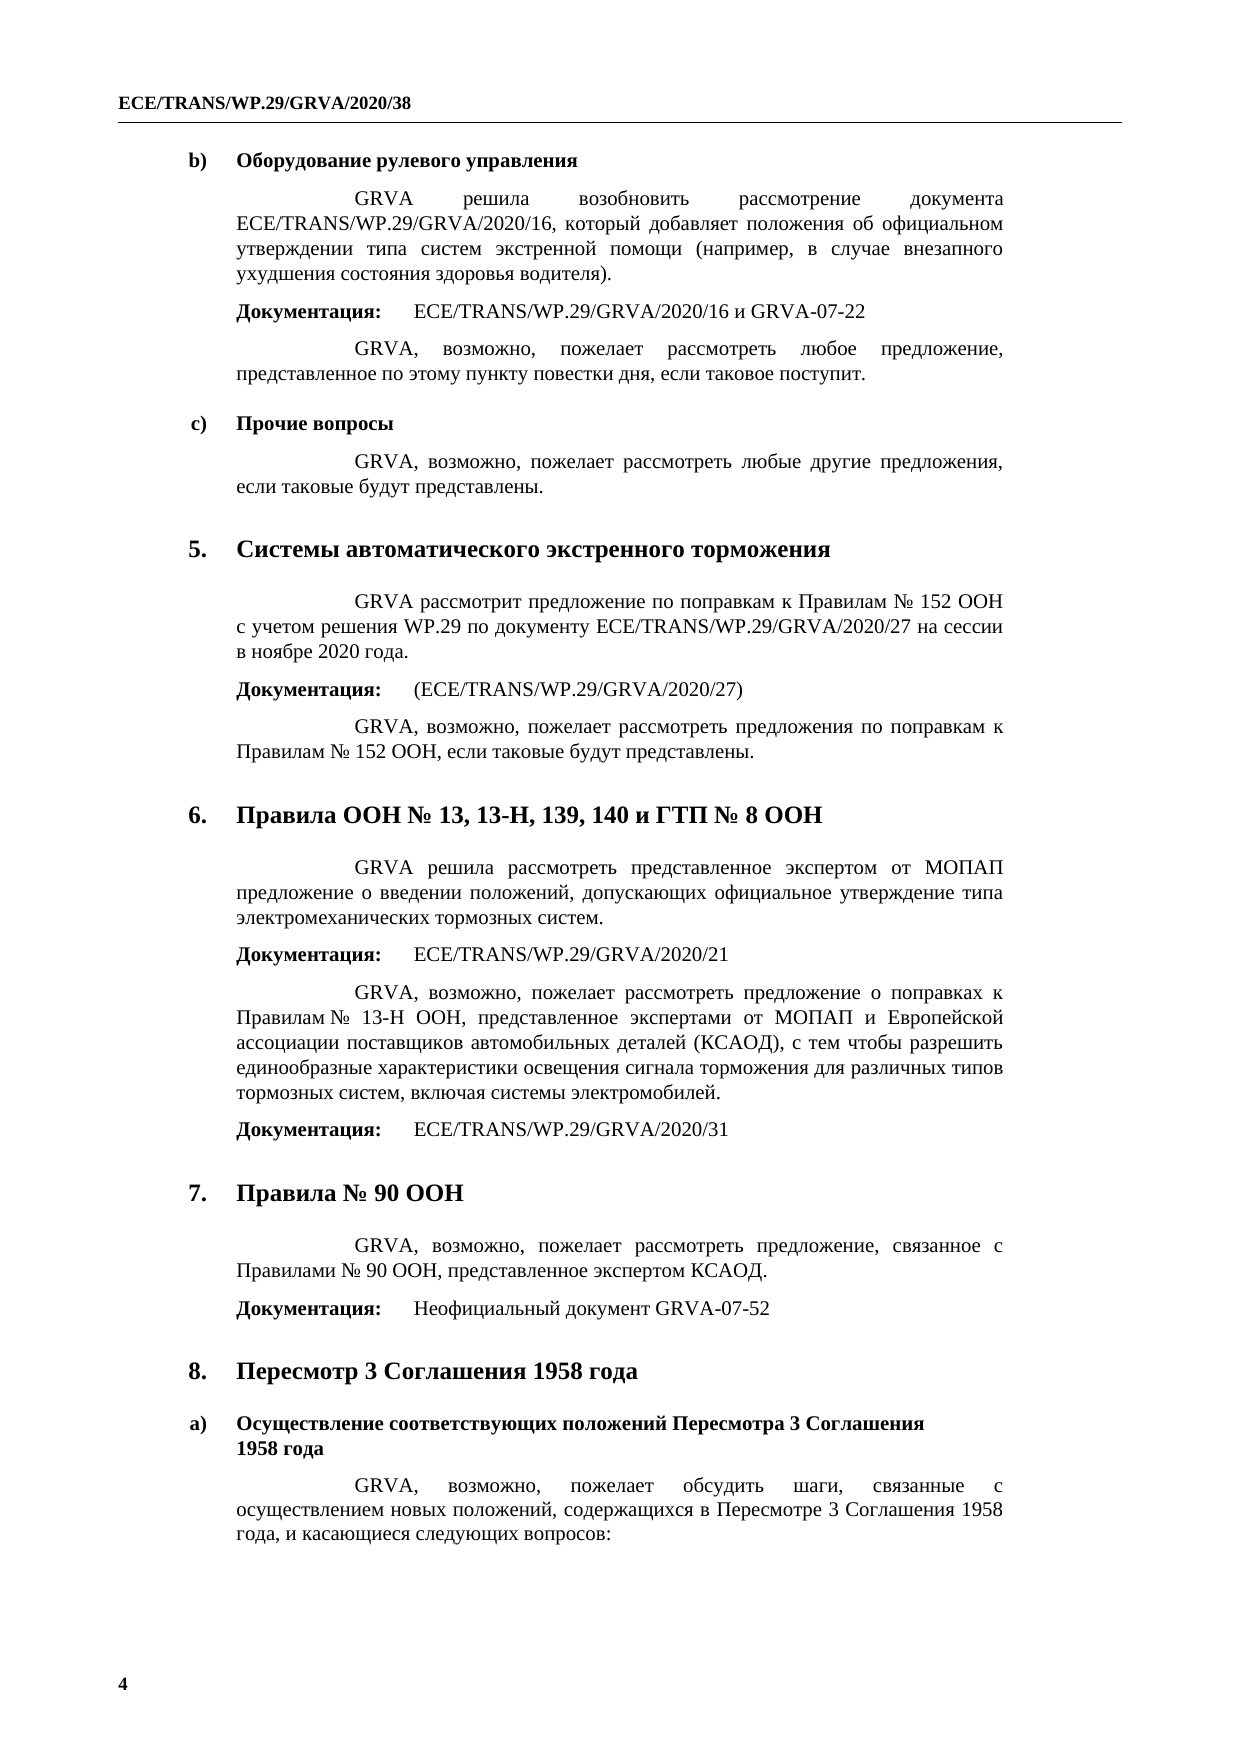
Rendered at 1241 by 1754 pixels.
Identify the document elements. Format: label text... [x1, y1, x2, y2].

text b) Оборудование рулевого управления [118, 148, 1004, 173]
text Документация: ECE/TRANS/WP.29/GRVA/2020/16 и GRVA-07-22 [236, 298, 1004, 323]
text 8. Пересмотр 3 Соглашения 1958 года [118, 1357, 1004, 1385]
text Документация: ECE/TRANS/WP.29/GRVA/2020/31 [236, 1116, 1004, 1141]
text GRVA, возможно, пожелает рассмотреть предложение, связанное с Правилами № 90 ООН, представленное экспертом КСАОД. [236, 1232, 1004, 1282]
text GRVA решила рассмотреть представленное экспертом от МОПАП предложение о введении положений, допускающих официальное утверждение типа электромеханических тормозных систем. [236, 854, 1004, 929]
text 7. Правила № 90 ООН [118, 1179, 1004, 1207]
text GRVA решила возобновить рассмотрение документа ECE/TRANS/WP.29/GRVA/2020/16, который добавляет положения об официальном утверждении типа систем экстренной помощи (например, в случае внезапного ухудшения состояния здоровья водителя). [236, 185, 1004, 285]
text a) Осуществление соответствующих положений Пересмотра 3 Соглашения 1958 года [118, 1410, 1004, 1460]
text GRVA, возможно, пожелает обсудить шаги, связанные с осуществлением новых положений, содержащихся в Пересмотре 3 Соглашения 1958 года, и касающиеся следующих вопросов: [236, 1473, 1004, 1545]
text GRVA, возможно, пожелает рассмотреть любые другие предложения, если таковые будут представлены. [236, 448, 1004, 498]
text GRVA, возможно, пожелает рассмотреть любое предложение, представленное по этому пункту повестки дня, если таковое поступит. [236, 335, 1004, 385]
text GRVA, возможно, пожелает рассмотреть предложения по поправкам к Правилам № 152 ООН, если таковые будут представлены. [236, 713, 1004, 763]
text GRVA, возможно, пожелает рассмотреть предложение о поправках к Правилам № 13-Н ООН, представленное экспертами от МОПАП и Европейской ассоциации поставщиков автомобильных деталей (КСАОД), с тем чтобы разрешить единообразные характеристики освещения сигнала торможения для различных типов тормозных систем, включая системы электромобилей. [236, 979, 1004, 1104]
text Документация: Неофициальный документ GRVA-07-52 [236, 1294, 1004, 1319]
text 6. Правила ООН № 13, 13-H, 139, 140 и ГТП № 8 ООН [118, 801, 1004, 829]
text 5. Системы автоматического экстренного торможения [118, 535, 1004, 563]
text Документация: (ECE/TRANS/WP.29/GRVA/2020/27) [236, 676, 1004, 701]
text c) Прочие вопросы [118, 410, 1004, 435]
text GRVA рассмотрит предложение по поправкам к Правилам № 152 ООН с учетом решения WP.29 по документу ECE/TRANS/WP.29/GRVA/2020/27 на сессии в ноябре 2020 года. [236, 588, 1004, 663]
text Документация: ECE/TRANS/WP.29/GRVA/2020/21 [236, 941, 1004, 966]
